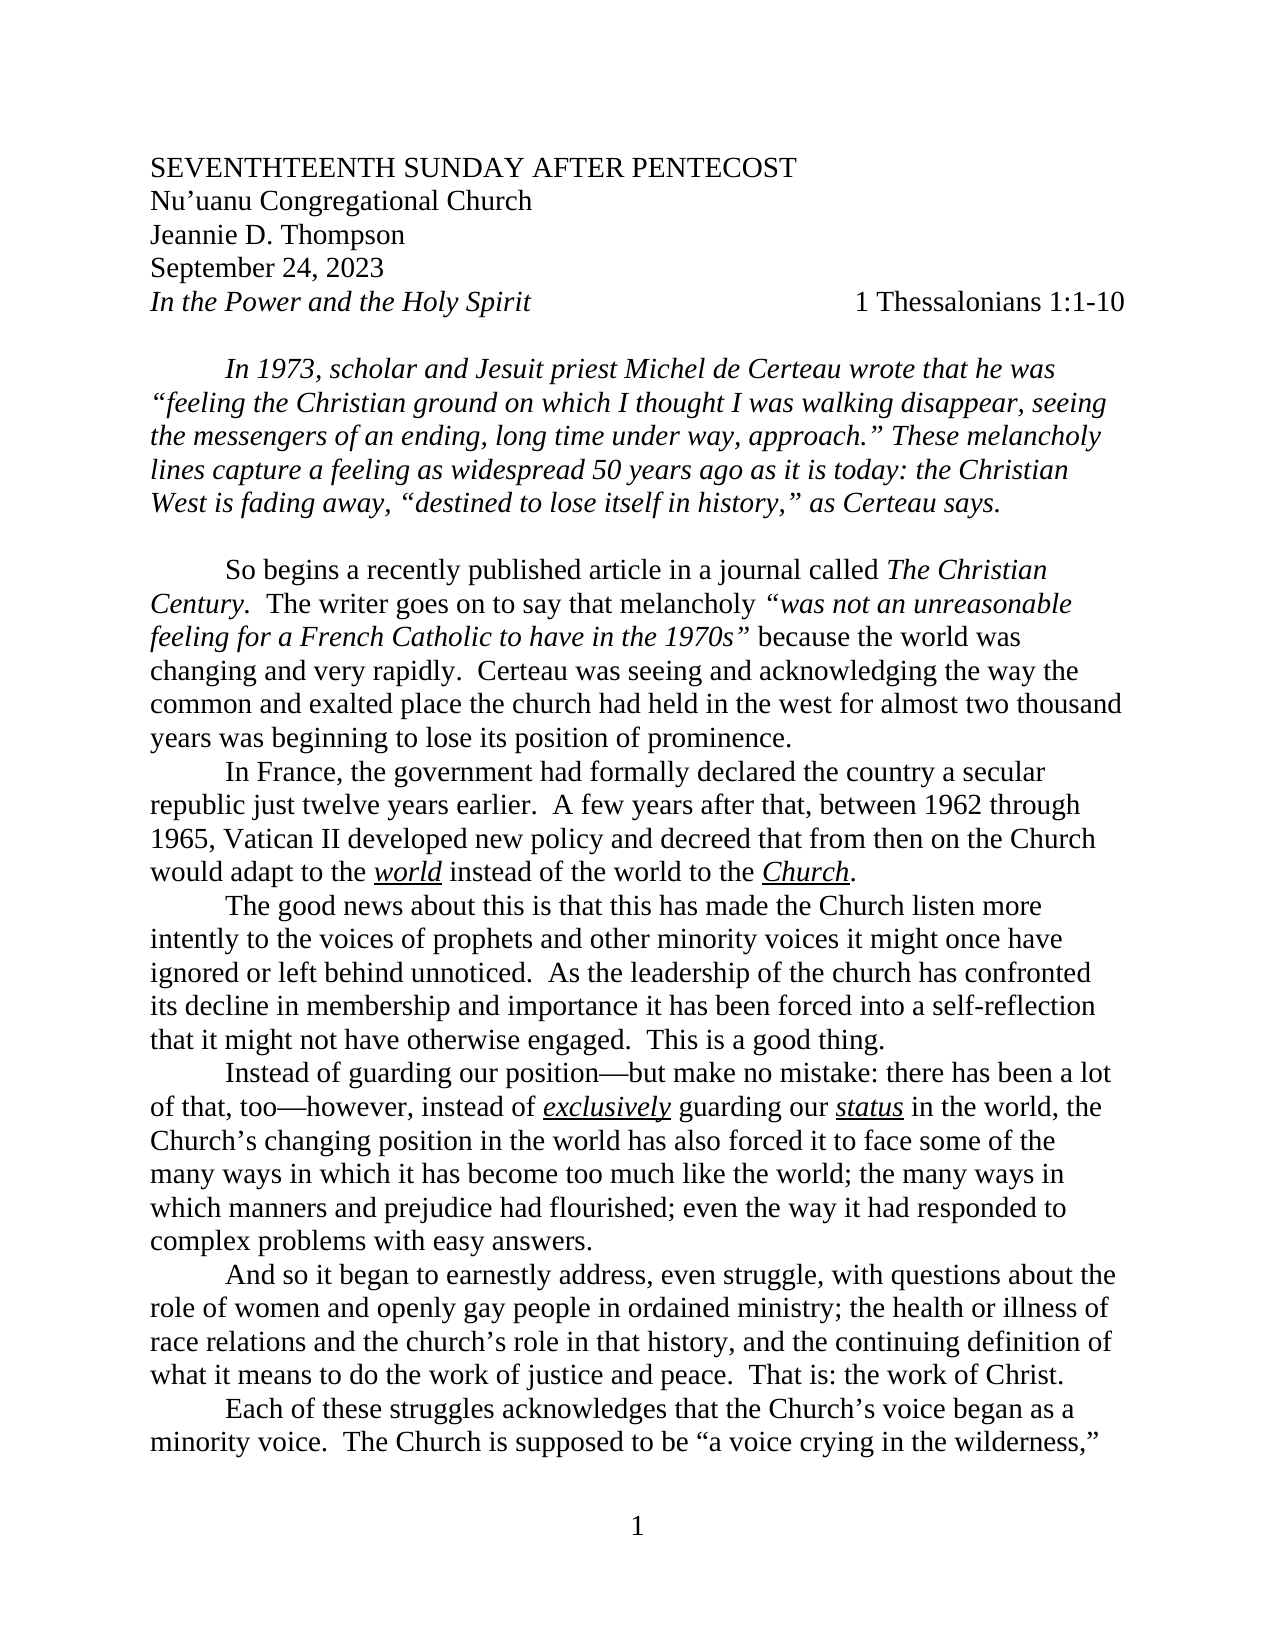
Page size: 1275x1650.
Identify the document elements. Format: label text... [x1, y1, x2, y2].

text Instead of guarding our position—but make no mistake: there has been a lot of that, too—however, instead of exclusively guarding our status in the world, the Church’s changing position in the world has also forced it to face some of the many ways in which it has become too much like the world; the many ways in which manners and prejudice had flourished; even the way it had responded to complex problems with easy answers. [150, 1056, 1125, 1257]
text So begins a recently published article in a journal called The Christian Century. The writer goes on to say that melancholy “was not an unreasonable feeling for a French Catholic to have in the 1970s” because the world was changing and very rapidly. Certeau was seeing and acknowledging the way the common and exalted place the church had held in the west for almost two thousand years was beginning to lose its position of prominence. [150, 552, 1125, 754]
text The good news about this is that this has made the Church listen more intently to the voices of prophets and other minority voices it might once have ignored or left behind unnoticed. As the leadership of the church has confronted its decline in membership and importance it has been forced into a self-reflection that it might not have otherwise engaged. This is a good thing. [150, 888, 1125, 1056]
text Nu’uanu Congregational Church [150, 183, 1125, 217]
text And so it began to earnestly address, even struggle, with questions about the role of women and openly gay people in ordained ministry; the health or illness of race relations and the church’s role in that history, and the continuing definition of what it means to do the work of justice and peace. That is: the work of Christ. [150, 1257, 1125, 1391]
text In France, the government had formally declared the country a secular republic just twelve years earlier. A few years after that, between 1962 through 1965, Vatican II developed new policy and decreed that from then on the Church would adapt to the world instead of the world to the Church. [150, 754, 1125, 888]
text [150, 1391, 1125, 1458]
text SEVENTHTEENTH SUNDAY AFTER PENTECOST [150, 150, 1125, 183]
text In 1973, scholar and Jesuit priest Michel de Certeau wrote that he was “feeling the Christian ground on which I thought I was walking disappear, seeing the messengers of an ending, long time under way, approach.” These melancholy lines capture a feeling as widespread 50 years ago as it is today: the Christian West is fading away, “destined to lose itself in history,” as Certeau says. [150, 351, 1125, 519]
text In the Power and the Holy Spirit 1 Thessalonians 1:1-10 [150, 284, 1125, 318]
text September 24, 2023 [150, 251, 1125, 284]
text Jeannie D. Thompson [150, 217, 1125, 251]
